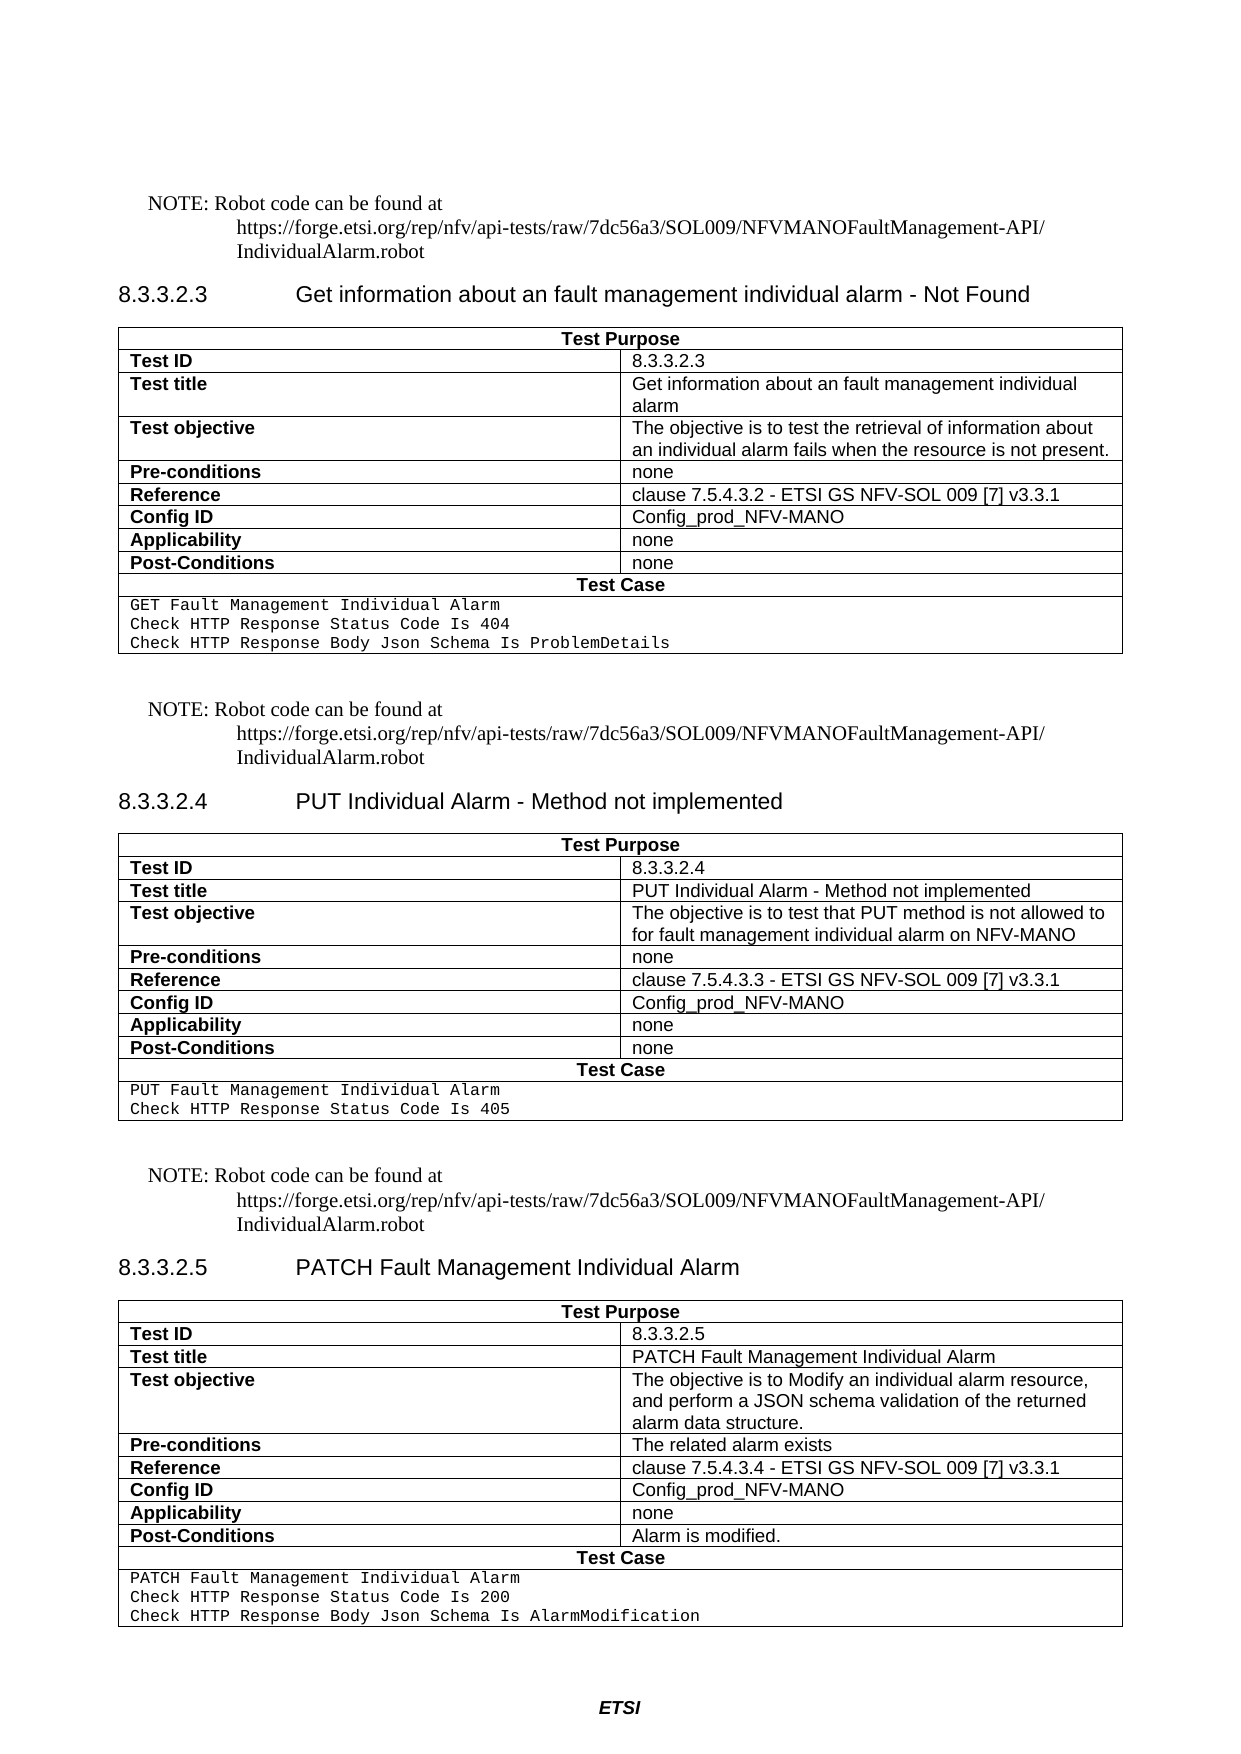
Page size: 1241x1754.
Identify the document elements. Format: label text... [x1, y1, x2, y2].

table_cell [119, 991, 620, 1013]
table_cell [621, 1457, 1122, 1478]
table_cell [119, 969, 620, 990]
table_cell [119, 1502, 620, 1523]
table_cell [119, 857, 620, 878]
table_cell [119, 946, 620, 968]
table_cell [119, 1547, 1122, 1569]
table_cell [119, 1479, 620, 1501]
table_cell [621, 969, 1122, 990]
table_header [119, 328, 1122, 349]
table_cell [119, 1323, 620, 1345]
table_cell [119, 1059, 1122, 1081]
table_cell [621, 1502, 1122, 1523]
text NOTE: Robot code can be found at https://forge.etsi.org/rep/nfv/api-tests/raw/7dc56a3/SOL009/NFVMANOFaultManagement-API/IndividualAlarm.robot [148, 191, 1122, 263]
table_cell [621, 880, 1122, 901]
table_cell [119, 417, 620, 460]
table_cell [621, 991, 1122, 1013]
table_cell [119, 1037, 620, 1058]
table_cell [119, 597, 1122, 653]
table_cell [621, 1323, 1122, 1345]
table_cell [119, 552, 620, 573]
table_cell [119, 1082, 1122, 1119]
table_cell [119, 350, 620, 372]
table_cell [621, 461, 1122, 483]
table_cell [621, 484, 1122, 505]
text NOTE: Robot code can be found at https://forge.etsi.org/rep/nfv/api-tests/raw/7dc56a3/SOL009/NFVMANOFaultManagement-API/IndividualAlarm.robot [148, 697, 1122, 769]
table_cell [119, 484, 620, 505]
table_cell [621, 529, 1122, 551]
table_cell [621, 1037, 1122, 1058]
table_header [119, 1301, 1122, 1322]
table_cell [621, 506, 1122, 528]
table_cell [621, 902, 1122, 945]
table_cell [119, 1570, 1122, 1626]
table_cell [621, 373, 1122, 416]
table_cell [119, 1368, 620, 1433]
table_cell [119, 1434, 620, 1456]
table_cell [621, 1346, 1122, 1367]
subtitle 8.3.3.2.4 PUT Individual Alarm - Method not implemented [118, 788, 1122, 814]
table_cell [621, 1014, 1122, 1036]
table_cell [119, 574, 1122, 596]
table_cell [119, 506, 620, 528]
subtitle 8.3.3.2.3 Get information about an fault management individual alarm - Not Found [118, 281, 1122, 308]
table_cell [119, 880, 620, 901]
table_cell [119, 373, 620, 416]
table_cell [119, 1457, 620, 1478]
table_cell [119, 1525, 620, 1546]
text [148, 1163, 1122, 1236]
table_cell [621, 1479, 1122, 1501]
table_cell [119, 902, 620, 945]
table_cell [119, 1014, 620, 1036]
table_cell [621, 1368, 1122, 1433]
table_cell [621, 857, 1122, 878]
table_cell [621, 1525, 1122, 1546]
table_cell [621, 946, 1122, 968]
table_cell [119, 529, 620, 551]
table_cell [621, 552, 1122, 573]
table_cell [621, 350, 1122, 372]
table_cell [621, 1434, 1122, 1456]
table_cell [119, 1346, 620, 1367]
subtitle 8.3.3.2.5 PATCH Fault Management Individual Alarm [118, 1254, 1122, 1281]
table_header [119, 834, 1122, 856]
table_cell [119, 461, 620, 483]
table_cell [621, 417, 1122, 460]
